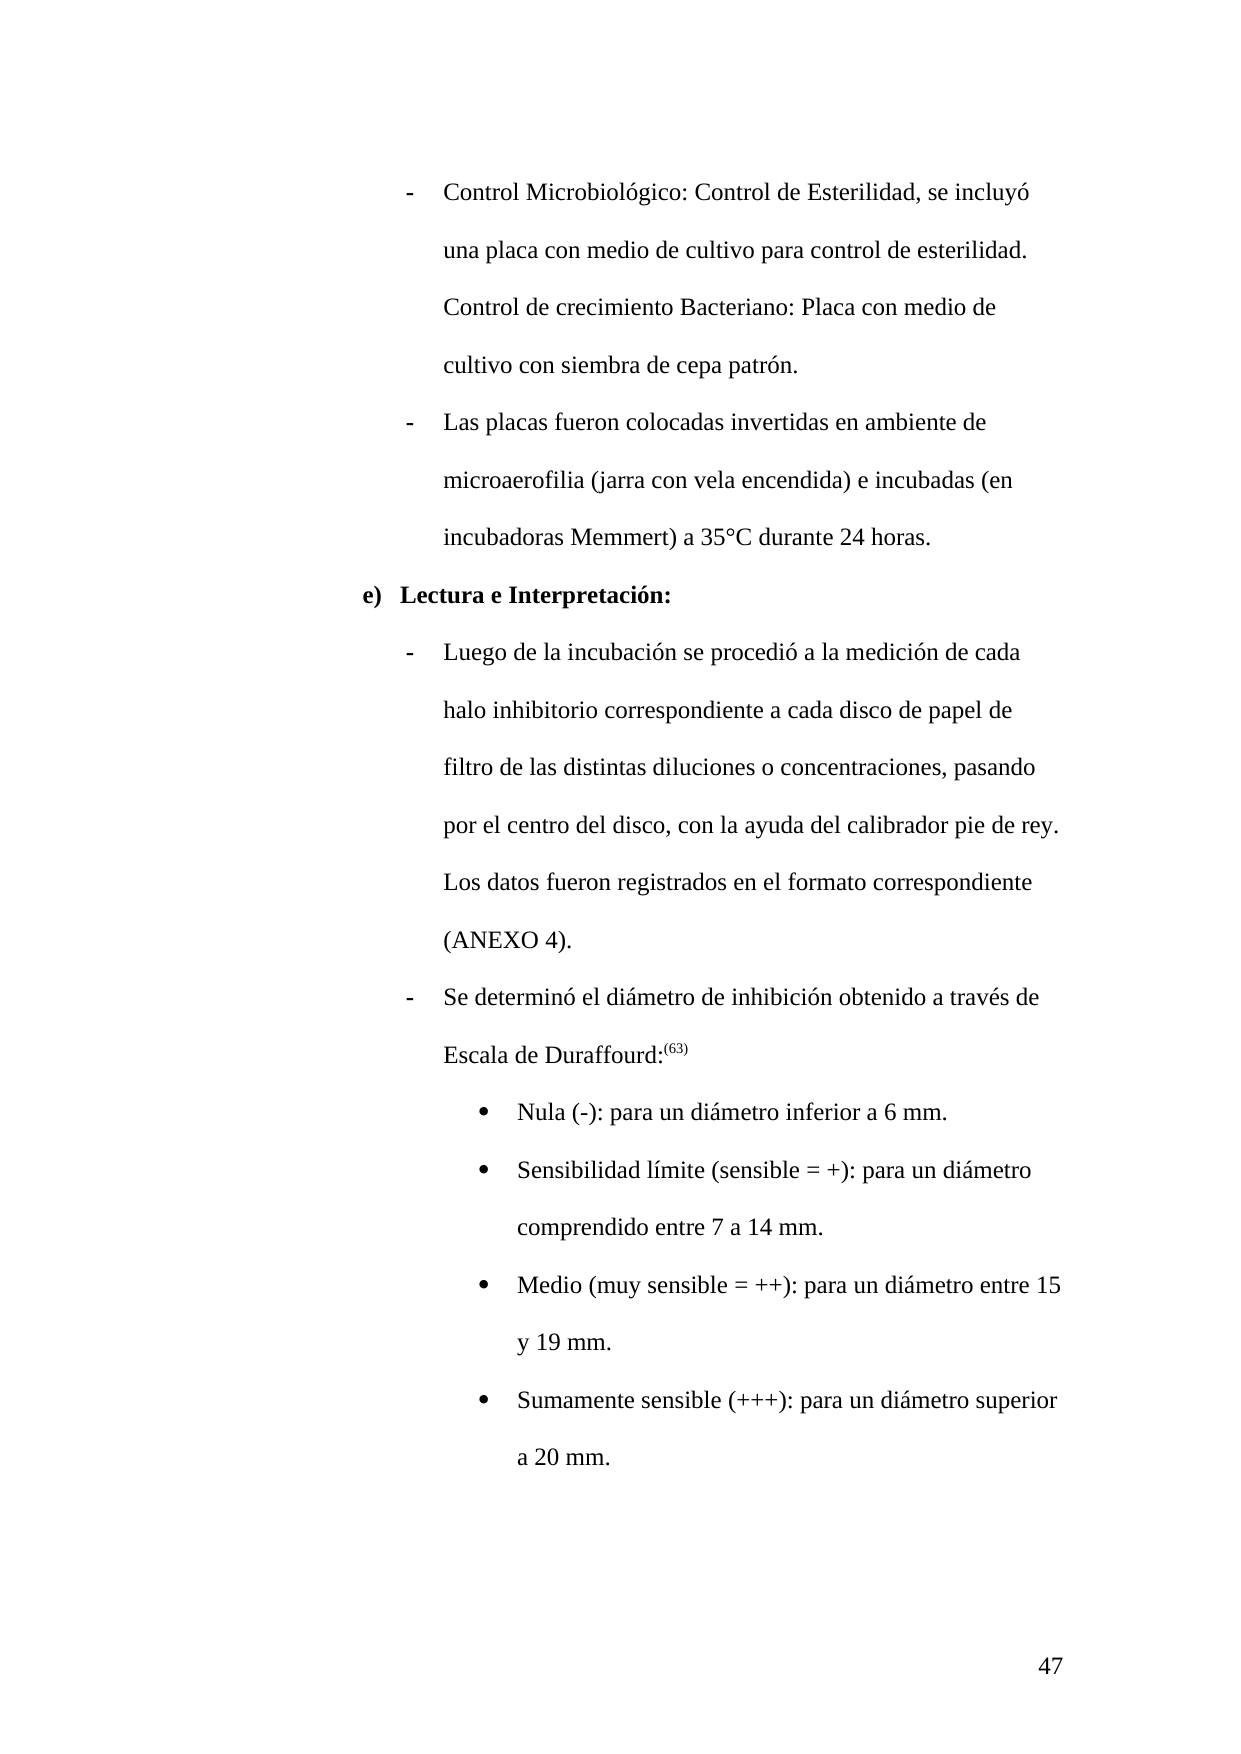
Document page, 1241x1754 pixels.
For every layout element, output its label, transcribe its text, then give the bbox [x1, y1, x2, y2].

list Sumamente sensible (+++): para un diámetro superior a 20 mm. [479, 1385, 1063, 1471]
list Se determinó el diámetro de inhibición obtenido a través de Escala de Duraffourd:(63) [406, 982, 1063, 1068]
list Nula (-): para un diámetro inferior a 6 mm. [479, 1097, 1063, 1126]
list Sensibilidad límite (sensible = +): para un diámetro comprendido entre 7 a 14 mm. [479, 1155, 1063, 1241]
list Medio (muy sensible = ++): para un diámetro entre 15 y 19 mm. [479, 1270, 1063, 1356]
list Las placas fueron colocadas invertidas en ambiente de microaerofilia (jarra con vela encendida) e incubadas (en incubadoras Memmert) a 35°C durante 24 horas. [406, 407, 1063, 551]
list Lectura e Interpretación: [362, 580, 1063, 608]
list Control Microbiológico: Control de Esterilidad, se incluyó una placa con medio de cultivo para control de esterilidad. Control de crecimiento Bacteriano: Placa con medio de cultivo con siembra de cepa patrón. [406, 177, 1063, 378]
list Luego de la incubación se procedió a la medición de cada halo inhibitorio correspondiente a cada disco de papel de filtro de las distintas diluciones o concentraciones, pasando por el centro del disco, con la ayuda del calibrador pie de rey. Los datos fueron registrados en el formato correspondiente (ANEXO 4). [406, 637, 1063, 953]
